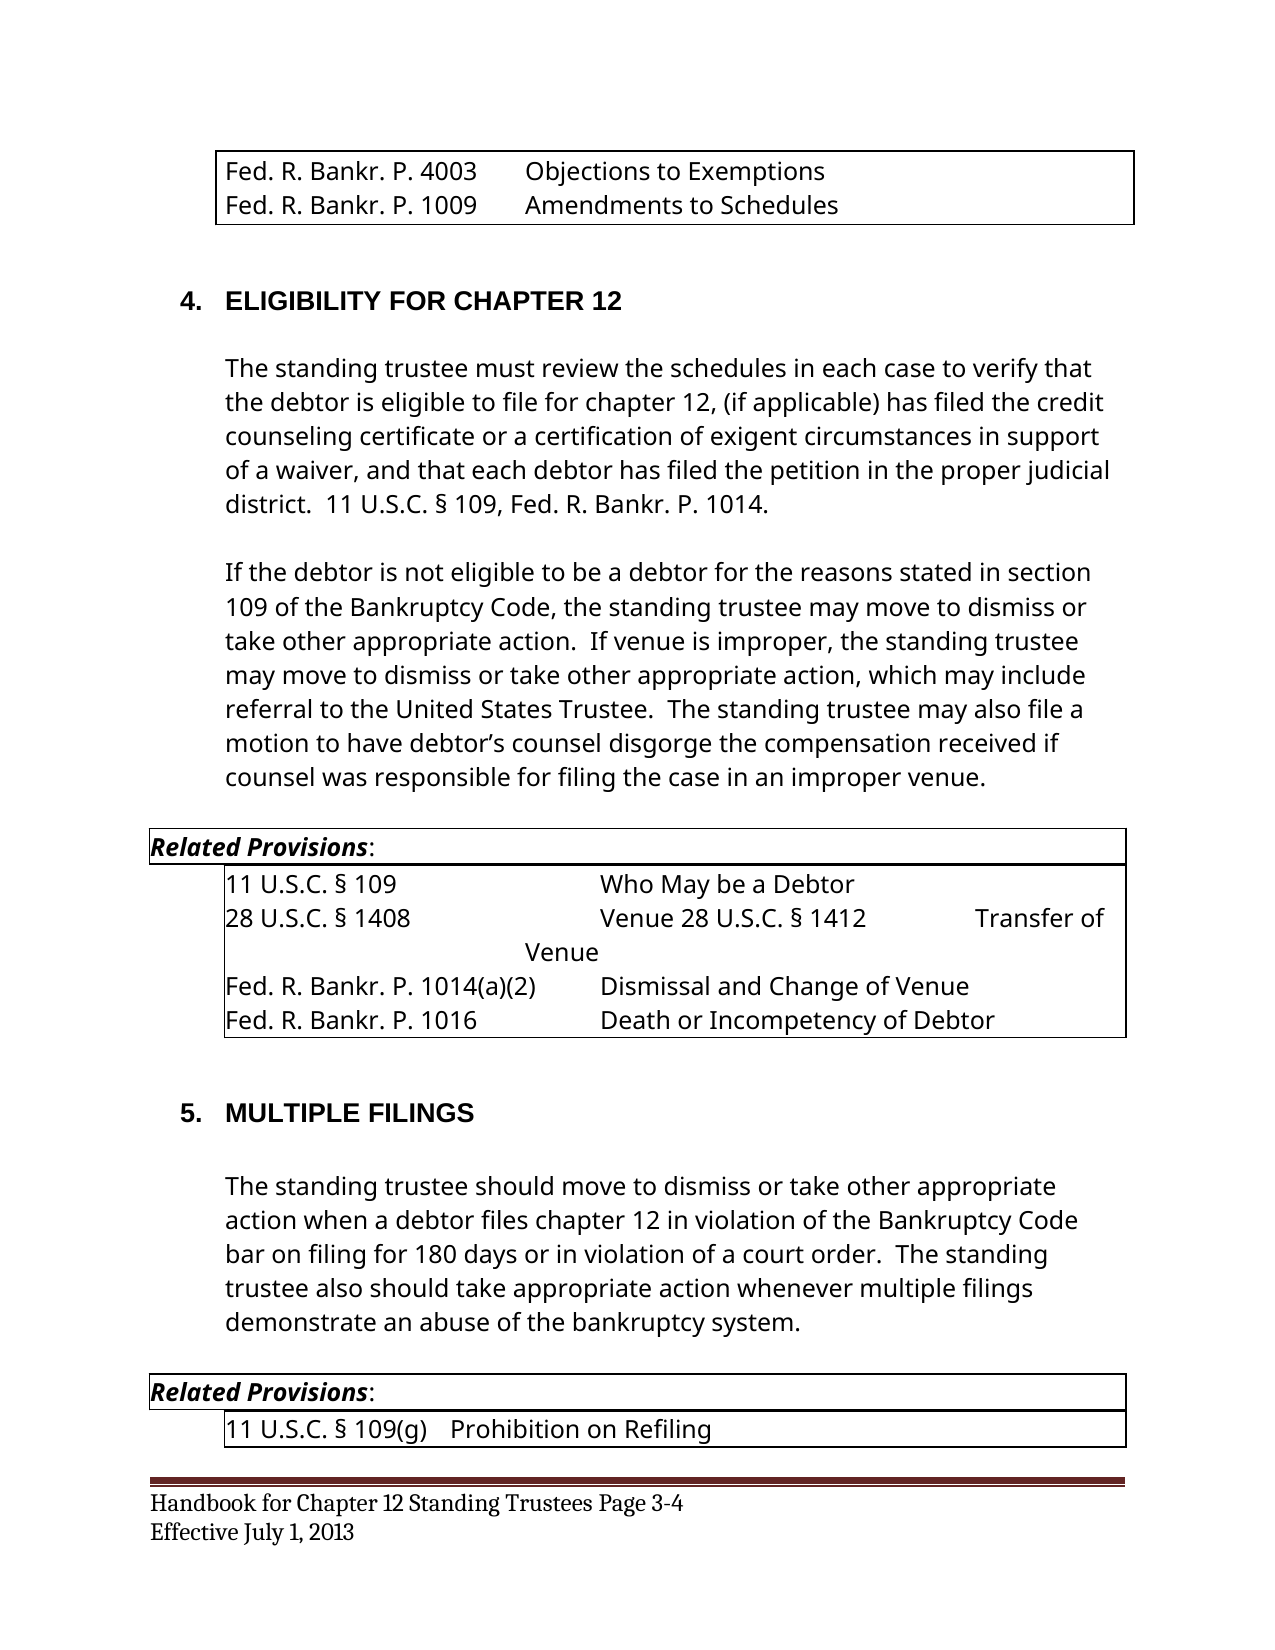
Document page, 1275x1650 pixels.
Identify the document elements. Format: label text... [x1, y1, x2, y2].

text 11 U.S.C. § 109 Who May be a Debtor [225, 866, 1125, 899]
text Fed. R. Bankr. P. 4003 Objections to Exemptions [217, 152, 1133, 184]
text Fed. R. Bankr. P. 1014(a)(2) Dismissal and Change of Venue [225, 967, 1125, 1001]
text Fed. R. Bankr. P. 1009 Amendments to Schedules [217, 184, 1133, 224]
text Related Provisions: [150, 1375, 1125, 1409]
text The standing trustee should move to dismiss or take other appropriate action when a debtor files chapter 12 in violation of the Bankruptcy Code bar on filing for 180 days or in violation of a court order. The standing trustee also should take appropriate action whenever multiple filings demonstrate an abuse of the bankruptcy system. [225, 1169, 1125, 1339]
text 28 U.S.C. § 1408 Venue 28 U.S.C. § 1412 Transfer of Venue [225, 899, 1125, 967]
text 11 U.S.C. § 109(g) Prohibition on Refiling [225, 1412, 1125, 1446]
subtitle 4. ELIGIBILITY FOR CHAPTER 12 [180, 284, 1125, 316]
text The standing trustee must review the schedules in each case to verify that the debtor is eligible to file for chapter 12, (if applicable) has filed the credit counseling certificate or a certification of exigent circumstances in support of a waiver, and that each debtor has filed the petition in the proper judicial district. 11 U.S.C. § 109, Fed. R. Bankr. P. 1014. [225, 351, 1125, 521]
text Fed. R. Bankr. P. 1016 Death or Incompetency of Debtor [225, 1001, 1125, 1037]
subtitle 5. MULTIPLE FILINGS [180, 1097, 1125, 1128]
text If the debtor is not eligible to be a debtor for the reasons stated in section 109 of the Bankruptcy Code, the standing trustee may move to dismiss or take other appropriate action. If venue is improper, the standing trustee may move to dismiss or take other appropriate action, which may include referral to the United States Trustee. The standing trustee may also file a motion to have debtor’s counsel disgorge the compensation received if counsel was responsible for filing the case in an improper venue. [225, 555, 1125, 793]
text Related Provisions: [150, 829, 1125, 863]
